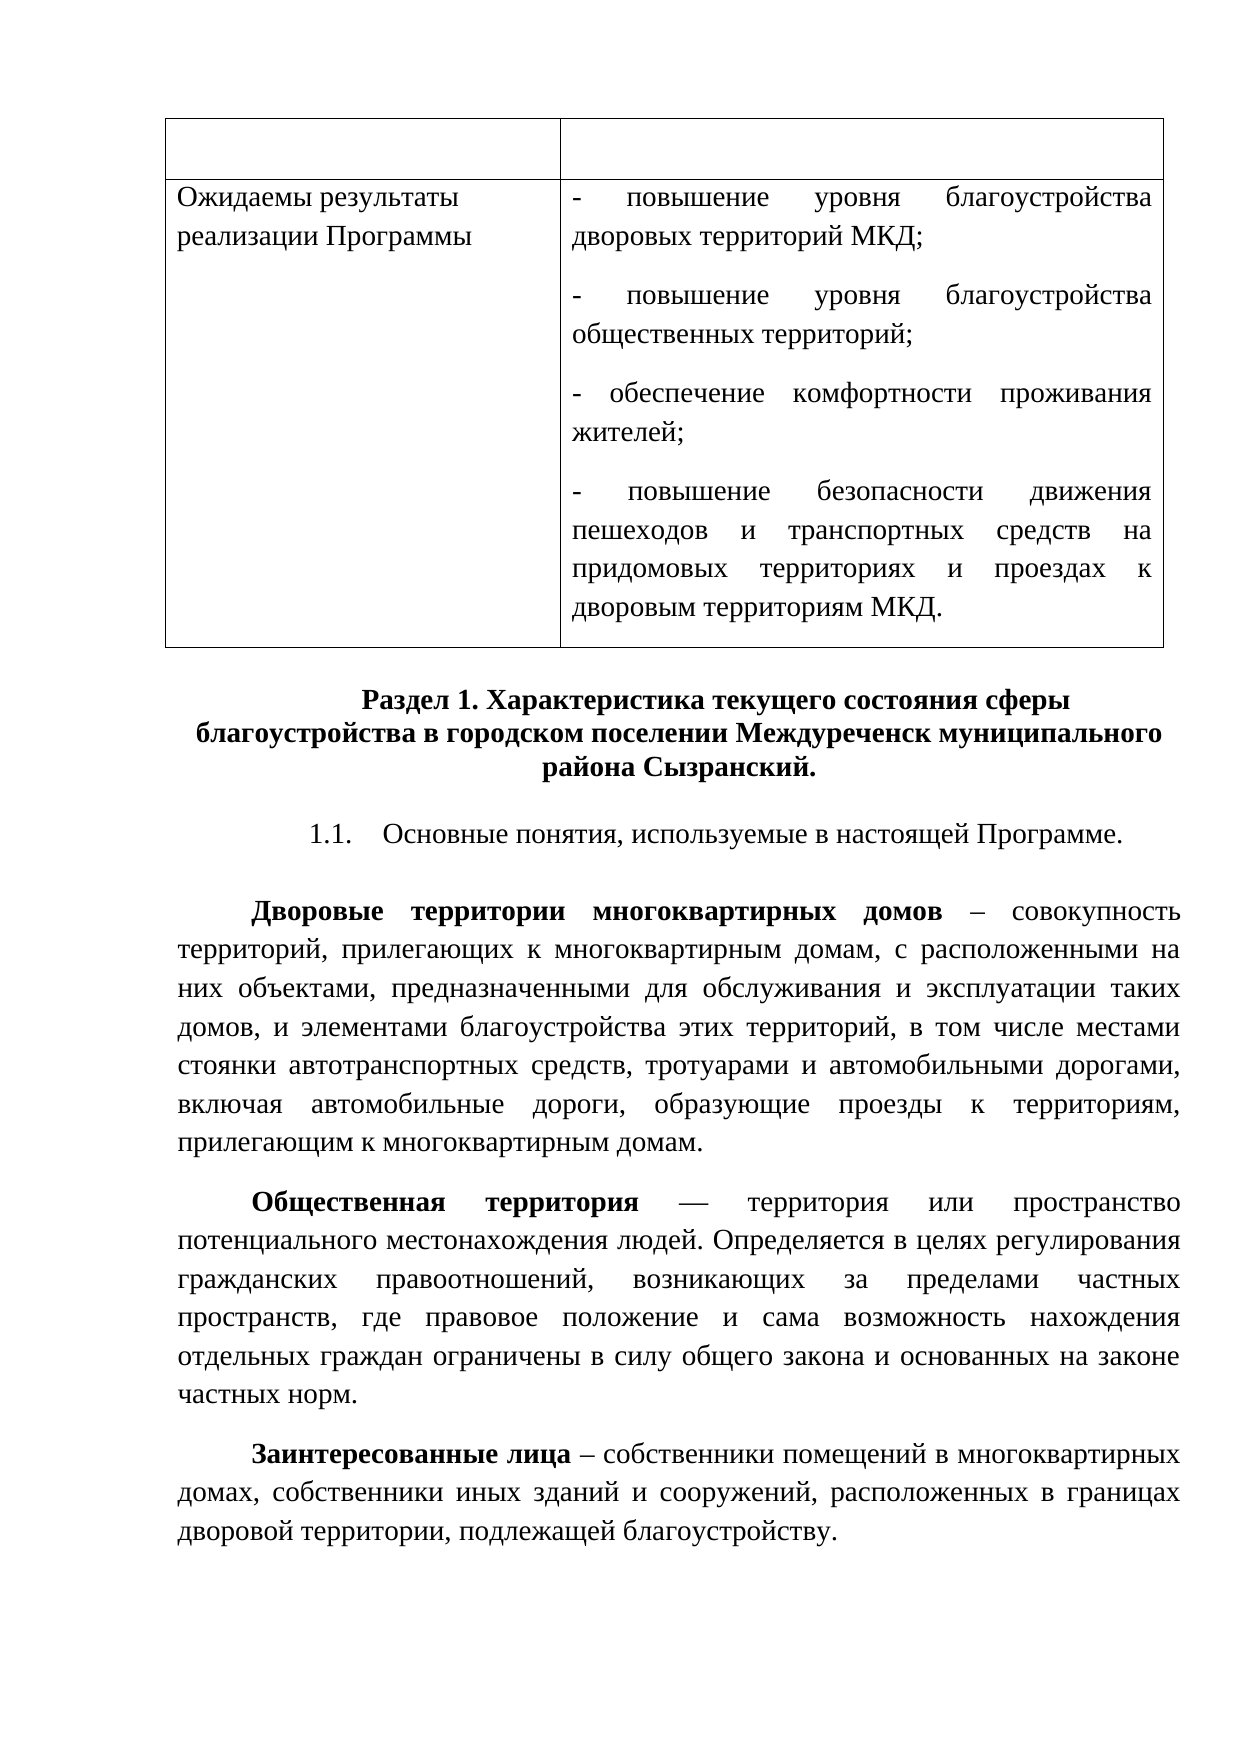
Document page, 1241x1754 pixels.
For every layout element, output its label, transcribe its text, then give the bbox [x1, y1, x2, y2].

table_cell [166, 119, 560, 178]
text Общественная территория — территория или пространство потенциального местонахождения людей. Определяется в целях регулирования гражданских правоотношений, возникающих за пределами частных пространств, где правовое положение и сама возможность нахождения отдельных граждан ограничены в силу общего закона и основанных на законе частных норм. [177, 1184, 1181, 1410]
text Раздел 1. Характеристика текущего состояния сферы благоустройства в городском поселении Междуреченск муниципального района Сызранский. [177, 682, 1181, 782]
text Заинтересованные лица – собственники помещений в многоквартирных домах, собственники иных зданий и сооружений, расположенных в границах дворовой территории, подлежащей благоустройству. [177, 1436, 1181, 1546]
list Основные понятия, используемые в настоящей Программе. [177, 816, 1181, 849]
table_cell Ожидаемы результаты реализации Программы [166, 180, 560, 647]
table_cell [561, 119, 1163, 178]
table_cell - повышение уровня благоустройства дворовых территорий МКД; - повышение уровня благоустройства общественных территорий; - обеспечение комфортности проживания жителей; - повышение безопасности движения пешеходов и транспортных средств на придомовых территориях и проездах к дворовым территориям МКД. [561, 180, 1163, 647]
text Дворовые территории многоквартирных домов – совокупность территорий, прилегающих к многоквартирным домам, с расположенными на них объектами, предназначенными для обслуживания и эксплуатации таких домов, и элементами благоустройства этих территорий, в том числе местами стоянки автотранспортных средств, тротуарами и автомобильными дорогами, включая автомобильные дороги, образующие проезды к территориям, прилегающим к многоквартирным домам. [177, 893, 1181, 1158]
